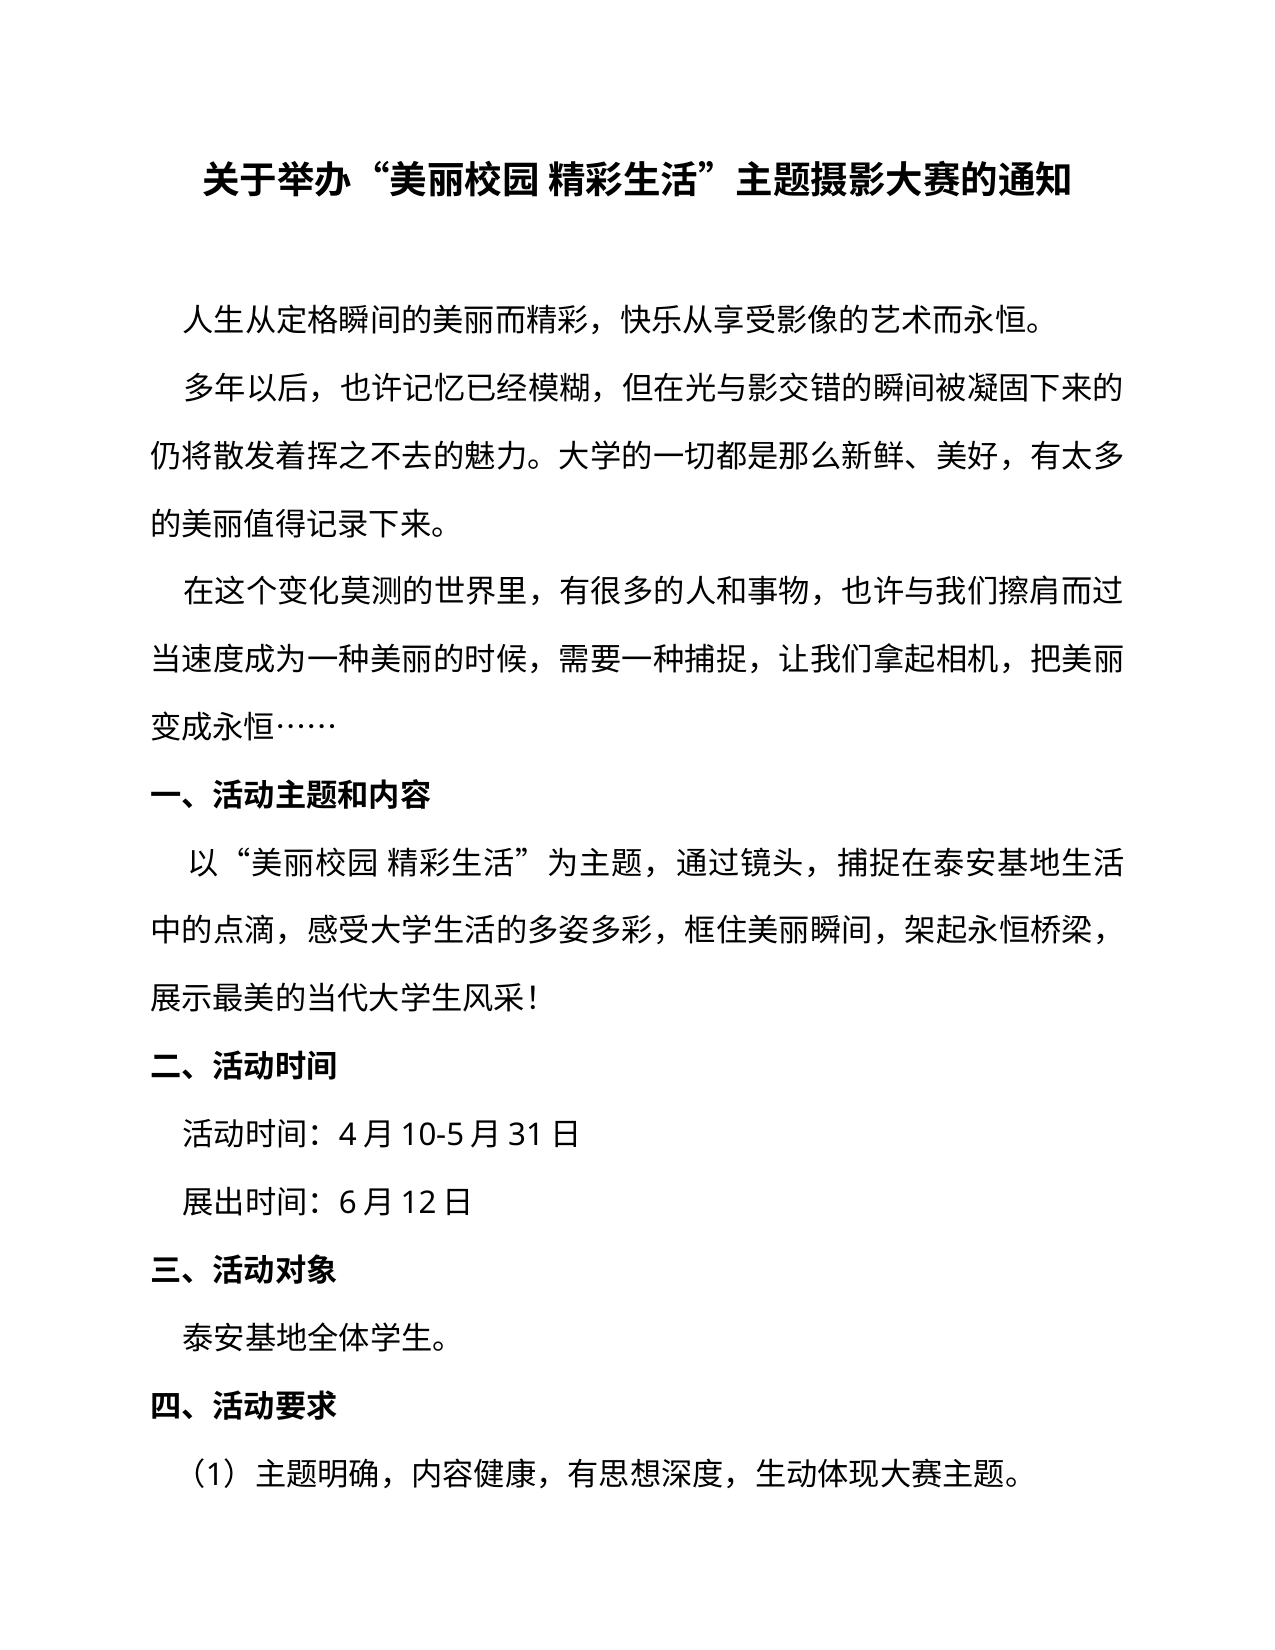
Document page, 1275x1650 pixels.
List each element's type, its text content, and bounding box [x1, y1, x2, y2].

text 以“美丽校园 精彩生活”为主题，通过镜头，捕捉在泰安基地生活中的点滴，感受大学生活的多姿多彩，框住美丽瞬间，架起永恒桥梁，展示最美的当代大学生风采！ [150, 838, 1125, 1019]
text 三、活动对象 [150, 1245, 1125, 1291]
text 活动时间：4月10-5月31日 [150, 1109, 1125, 1154]
text 一、活动主题和内容 [150, 770, 1125, 815]
text 二、活动时间 [150, 1041, 1125, 1086]
text 四、活动要求 [150, 1381, 1125, 1426]
text （1）主题明确，内容健康，有思想深度，生动体现大赛主题。 [150, 1449, 1125, 1494]
text 展出时间：6月12日 [150, 1177, 1125, 1223]
text 在这个变化莫测的世界里，有很多的人和事物，也许与我们擦肩而过，当速度成为一种美丽的时候，需要一种捕捉，让我们拿起相机，把美丽变成永恒…… [150, 567, 1125, 747]
text 多年以后，也许记忆已经模糊，但在光与影交错的瞬间被凝固下来的，仍将散发着挥之不去的魅力。大学的一切都是那么新鲜、美好，有太多的美丽值得记录下来。 [150, 363, 1125, 544]
text 人生从定格瞬间的美丽而精彩，快乐从享受影像的艺术而永恒。 [150, 295, 1125, 340]
text 关于举办“美丽校园 精彩生活”主题摄影大赛的通知 [150, 150, 1125, 204]
text 泰安基地全体学生。 [150, 1313, 1125, 1358]
